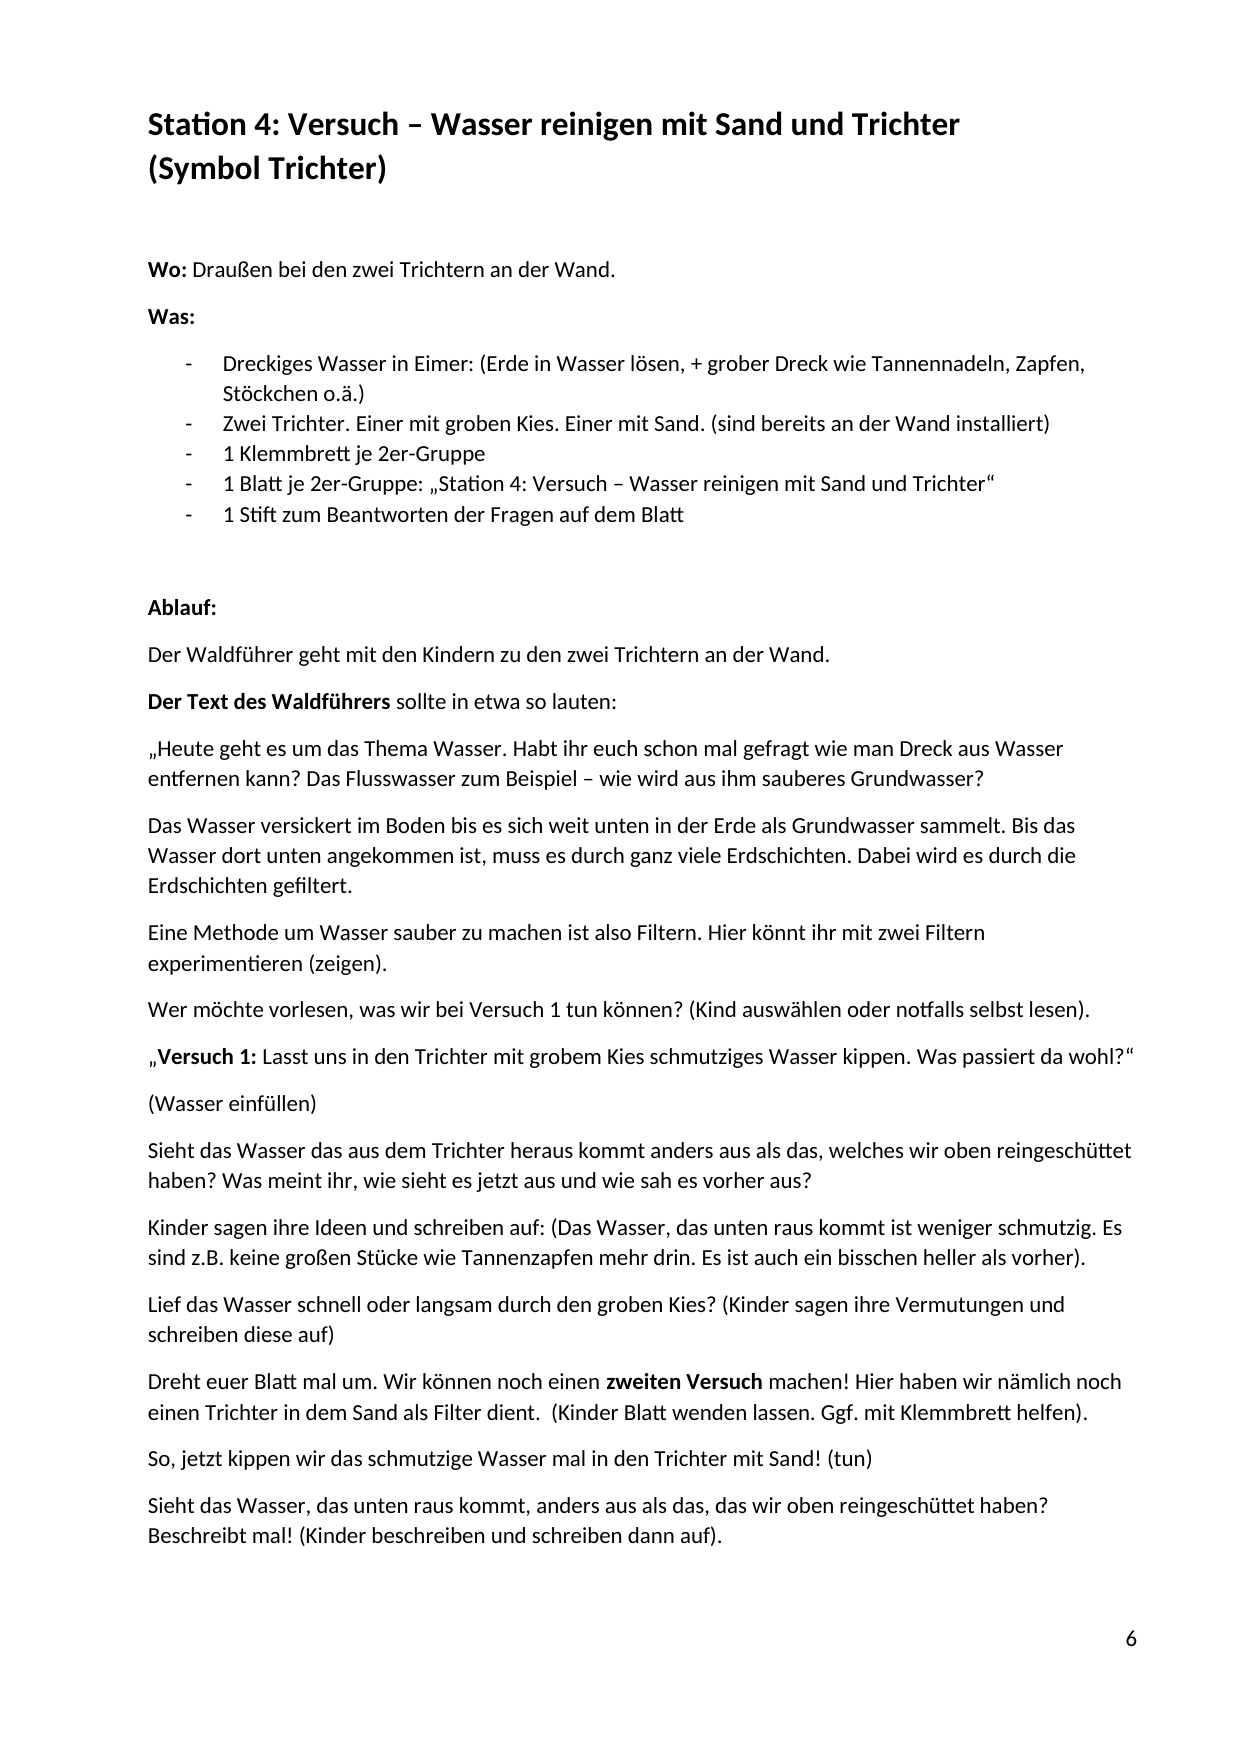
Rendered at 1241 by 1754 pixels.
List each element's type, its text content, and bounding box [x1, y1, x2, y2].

list Dreckiges Wasser in Eimer: (Erde in Wasser lösen, + grober Dreck wie Tannennadeln, Zapfen, Stöckchen o.ä.) [185, 349, 1137, 407]
text Sieht das Wasser das aus dem Trichter heraus kommt anders aus als das, welches wir oben reingeschüttet haben? Was meint ihr, wie sieht es jetzt aus und wie sah es vorher aus? [148, 1136, 1137, 1194]
list 1 Stift zum Beantworten der Fragen auf dem Blatt [185, 500, 1137, 528]
text Der Waldführer geht mit den Kindern zu den zwei Trichtern an der Wand. [148, 640, 1137, 668]
text Wo: Draußen bei den zwei Trichtern an der Wand. [148, 255, 1137, 283]
text Lief das Wasser schnell oder langsam durch den groben Kies? (Kinder sagen ihre Vermutungen und schreiben diese auf) [148, 1290, 1137, 1348]
text „Heute geht es um das Thema Wasser. Habt ihr euch schon mal gefragt wie man Dreck aus Wasser entfernen kann? Das Flusswasser zum Beispiel – wie wird aus ihm sauberes Grundwasser? [148, 734, 1137, 792]
text Dreht euer Blatt mal um. Wir können noch einen zweiten Versuch machen! Hier haben wir nämlich noch einen Trichter in dem Sand als Filter dient. (Kinder Blatt wenden lassen. Ggf. mit Klemmbrett helfen). [148, 1367, 1137, 1426]
text Ablauf: [148, 593, 1137, 621]
list Zwei Trichter. Einer mit groben Kies. Einer mit Sand. (sind bereits an der Wand installiert) [185, 409, 1137, 437]
text Sieht das Wasser, das unten raus kommt, anders aus als das, das wir oben reingeschüttet haben? Beschreibt mal! (Kinder beschreiben und schreiben dann auf). [148, 1491, 1137, 1549]
text So, jetzt kippen wir das schmutzige Wasser mal in den Trichter mit Sand! (tun) [148, 1444, 1137, 1472]
text (Wasser einfüllen) [148, 1089, 1137, 1117]
text Eine Methode um Wasser sauber zu machen ist also Filtern. Hier könnt ihr mit zwei Filtern experimentieren (zeigen). [148, 918, 1137, 977]
text Was: [148, 302, 1137, 330]
text „Versuch 1: Lasst uns in den Trichter mit grobem Kies schmutziges Wasser kippen. Was passiert da wohl?“ [148, 1042, 1137, 1070]
text Station 4: Versuch – Wasser reinigen mit Sand und Trichter (Symbol Trichter) [148, 103, 1137, 188]
text Kinder sagen ihre Ideen und schreiben auf: (Das Wasser, das unten raus kommt ist weniger schmutzig. Es sind z.B. keine großen Stücke wie Tannenzapfen mehr drin. Es ist auch ein bisschen heller als vorher). [148, 1213, 1137, 1271]
text Das Wasser versickert im Boden bis es sich weit unten in der Erde als Grundwasser sammelt. Bis das Wasser dort unten angekommen ist, muss es durch ganz viele Erdschichten. Dabei wird es durch die Erdschichten gefiltert. [148, 811, 1137, 899]
list 1 Blatt je 2er-Gruppe: „Station 4: Versuch – Wasser reinigen mit Sand und Trichter“ [185, 469, 1137, 497]
list 1 Klemmbrett je 2er-Gruppe [185, 439, 1137, 467]
text Der Text des Waldführers sollte in etwa so lauten: [148, 687, 1137, 715]
text Wer möchte vorlesen, was wir bei Versuch 1 tun können? (Kind auswählen oder notfalls selbst lesen). [148, 996, 1137, 1023]
